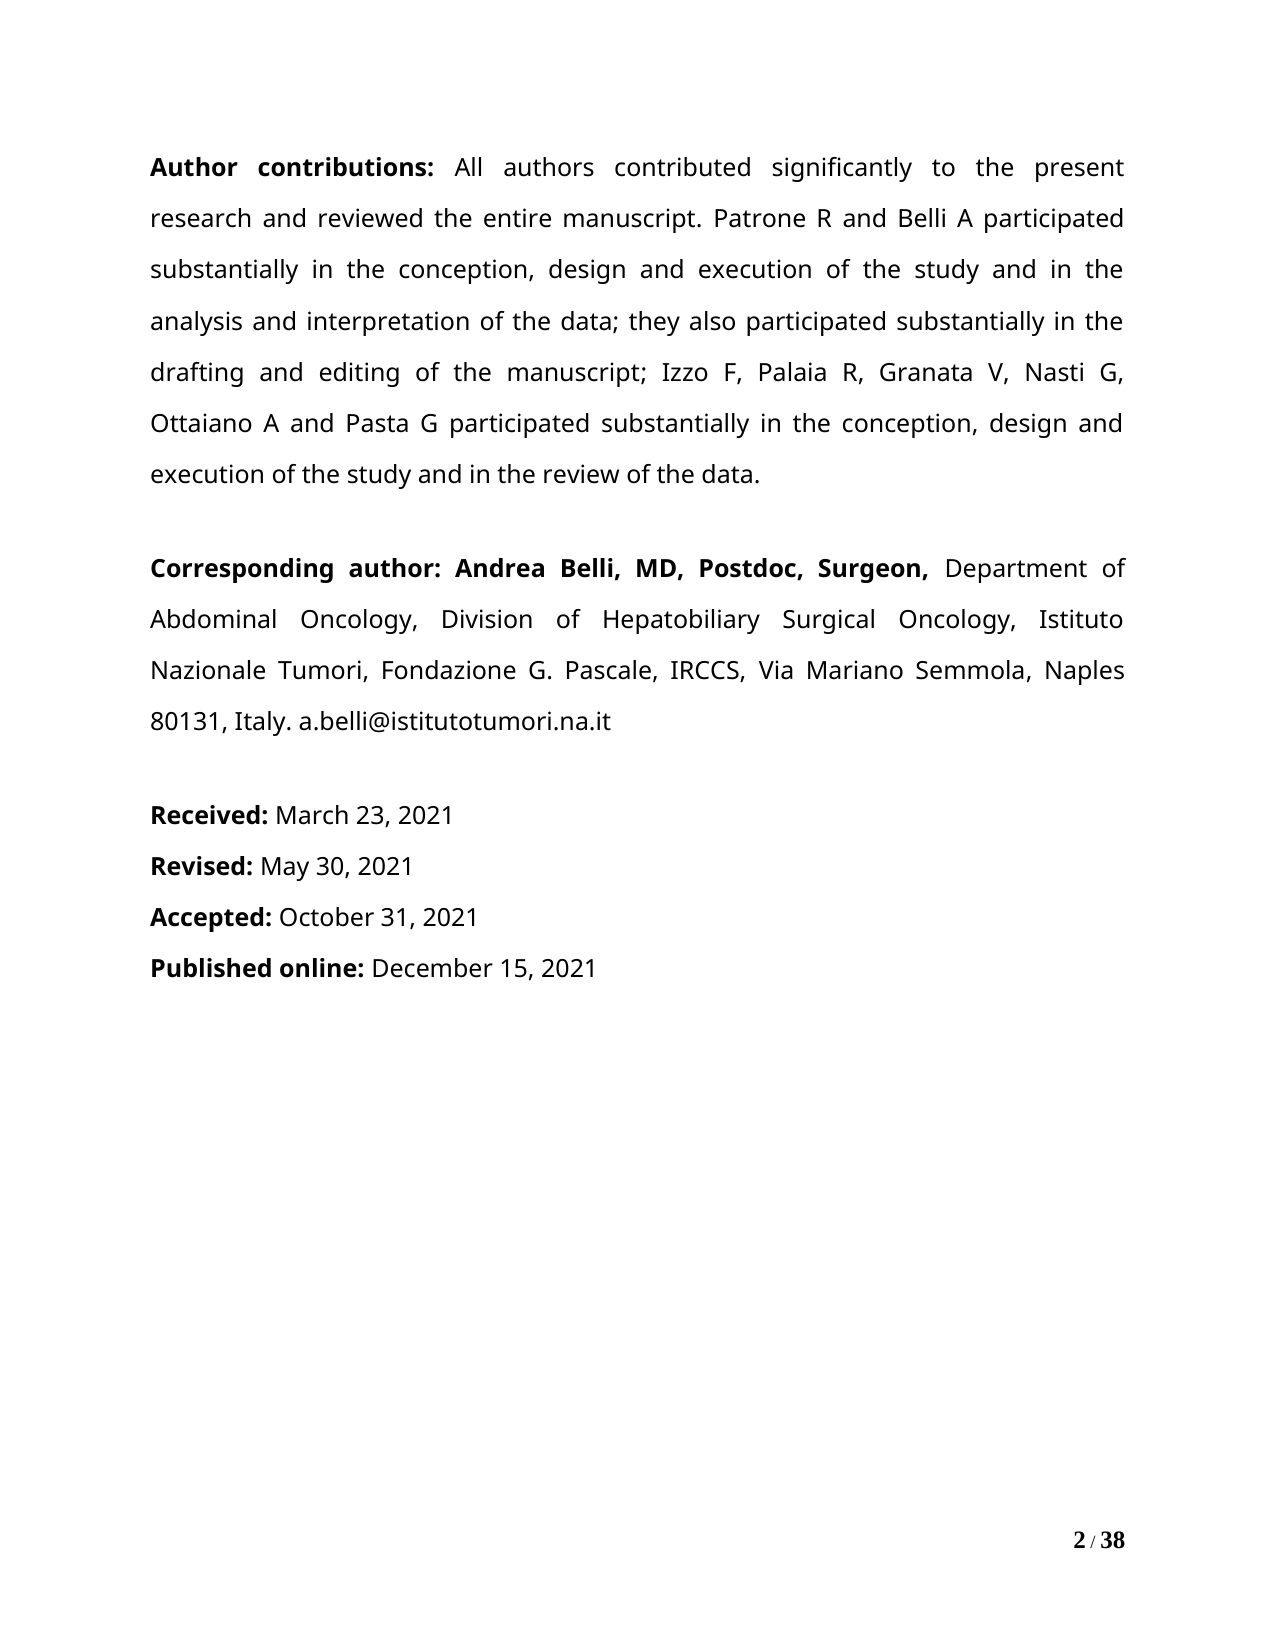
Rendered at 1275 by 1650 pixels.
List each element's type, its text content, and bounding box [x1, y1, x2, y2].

text Revised: May 30, 2021 [150, 849, 1125, 883]
text Author contributions: All authors contributed significantly to the present research and reviewed the entire manuscript. Patrone R and Belli A participated substantially in the conception, design and execution of the study and in the analysis and interpretation of the data; they also participated substantially in the drafting and editing of the manuscript; Izzo F, Palaia R, Granata V, Nasti G, Ottaiano A and Pasta G participated substantially in the conception, design and execution of the study and in the review of the data. [150, 150, 1125, 490]
text Corresponding author: Andrea Belli, MD, Postdoc, Surgeon, Department of Abdominal Oncology, Division of Hepatobiliary Surgical Oncology, Istituto Nazionale Tumori, Fondazione G. Pascale, IRCCS, Via Mariano Semmola, Naples 80131, Italy. a.belli@istitutotumori.na.it [150, 550, 1125, 738]
text Accepted: October 31, 2021 [150, 900, 1125, 934]
text Published online: December 15, 2021 [150, 951, 1125, 985]
text Received: March 23, 2021 [150, 798, 1125, 832]
